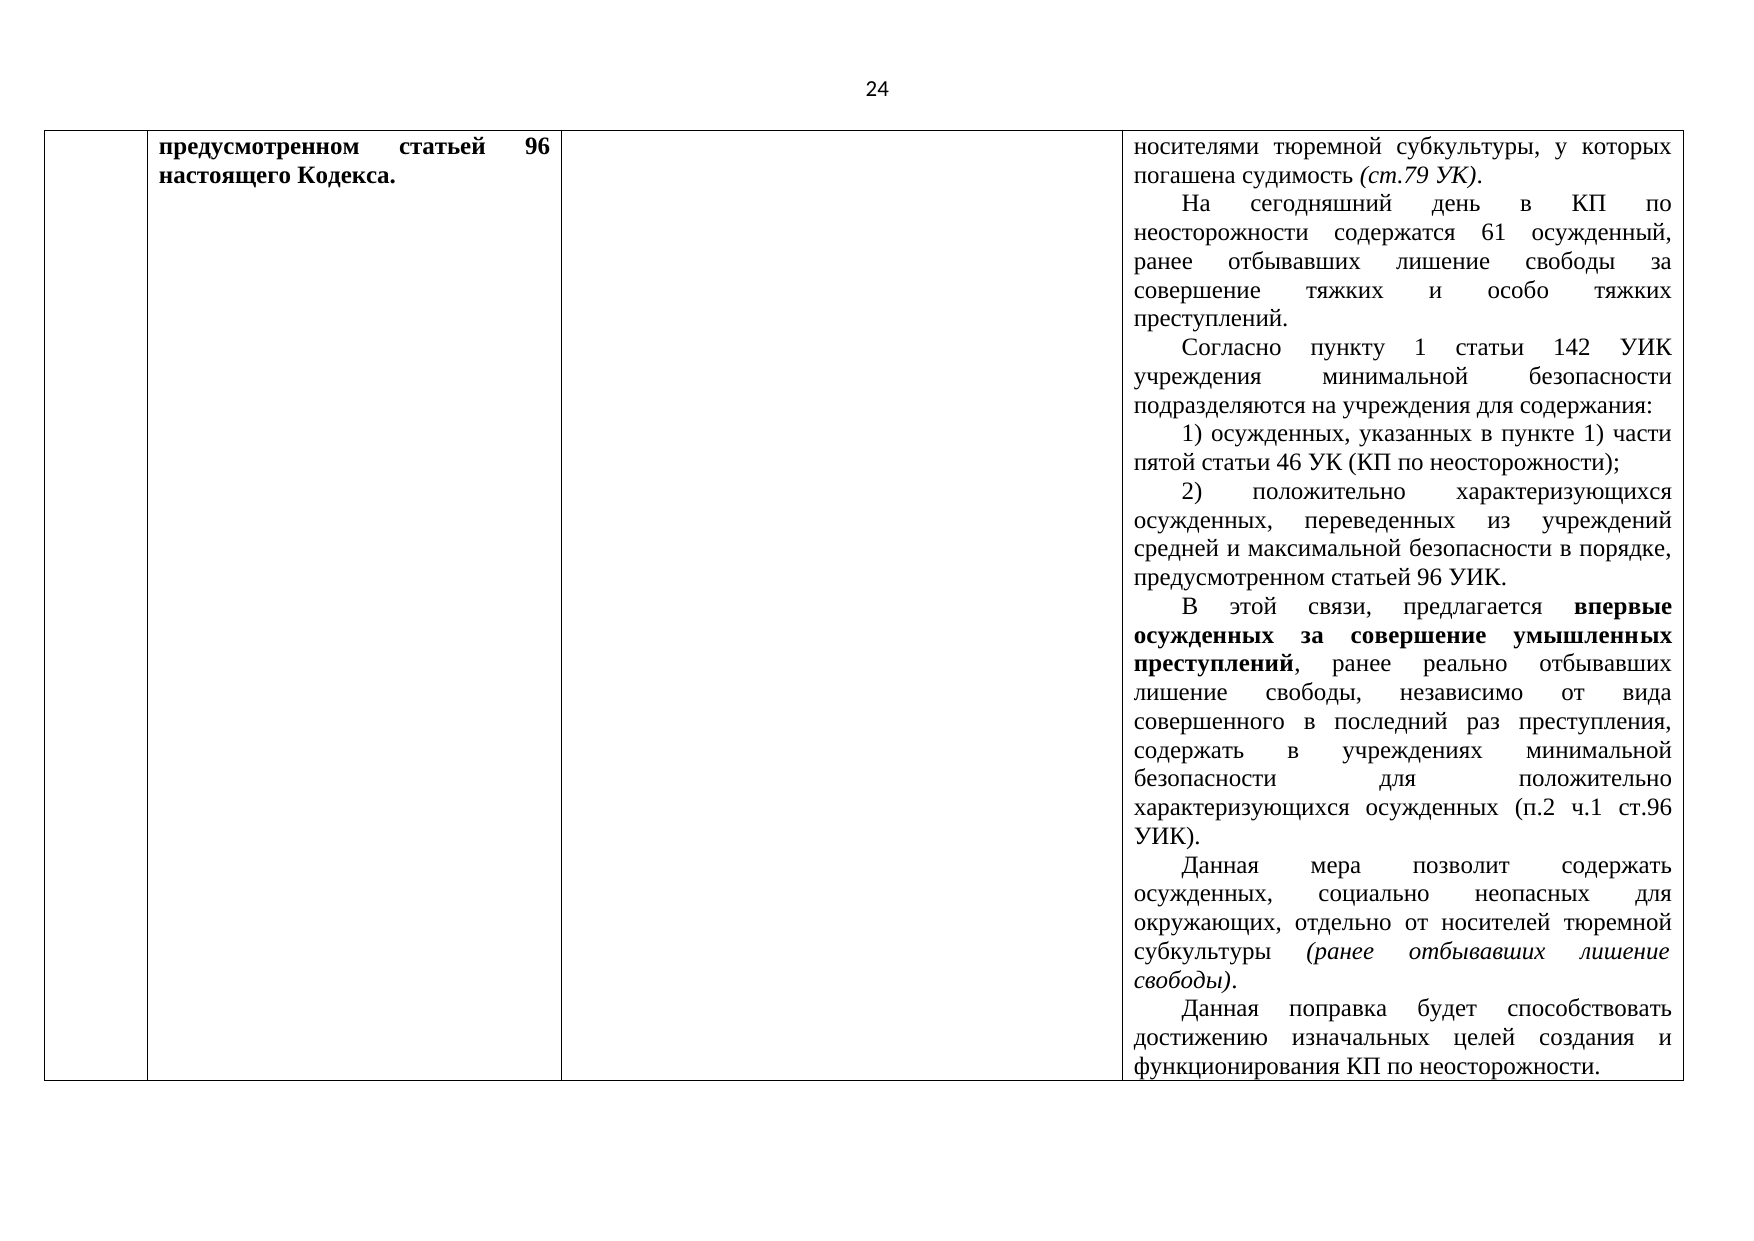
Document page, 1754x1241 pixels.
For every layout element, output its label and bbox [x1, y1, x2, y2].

table_cell [1123, 131, 1683, 1080]
table_cell [148, 131, 561, 1080]
table_cell [562, 131, 1122, 1080]
table_cell [45, 131, 147, 1080]
